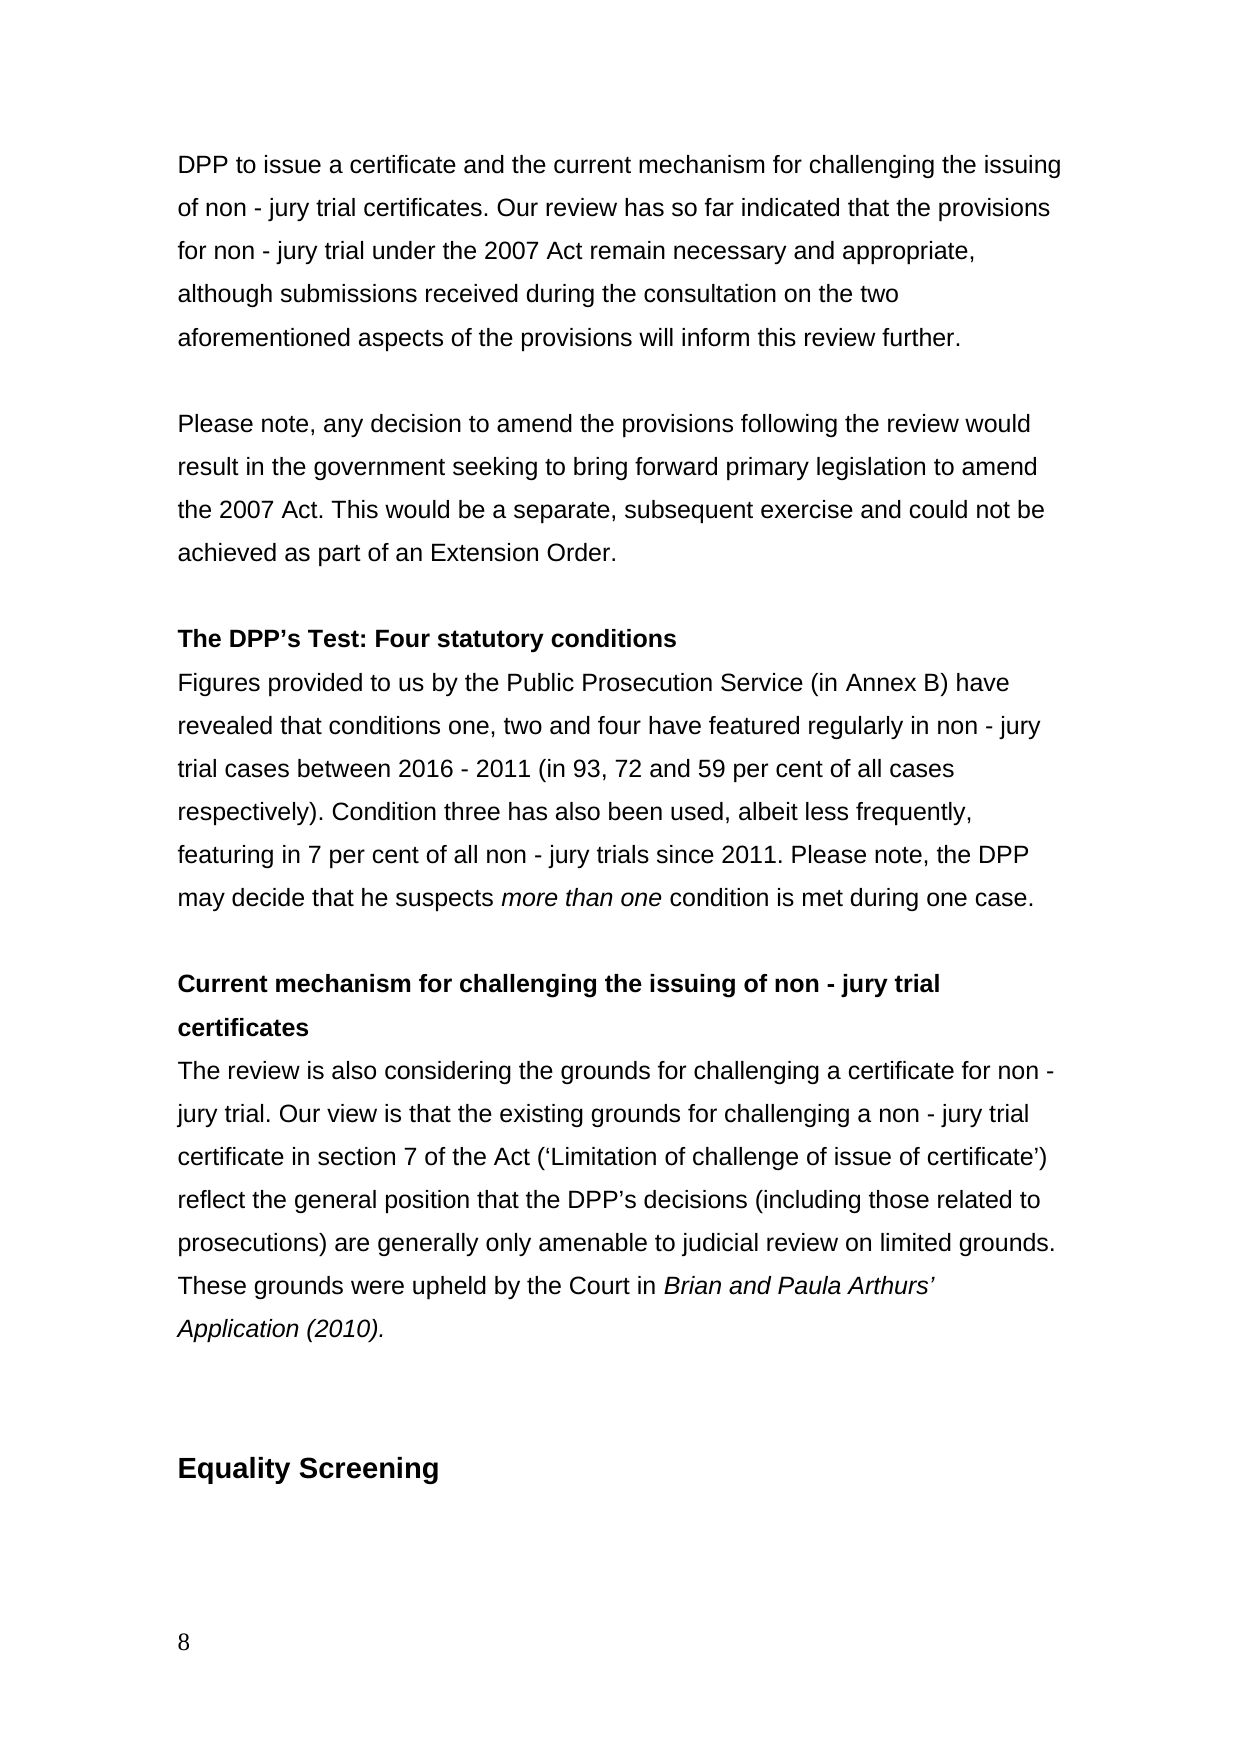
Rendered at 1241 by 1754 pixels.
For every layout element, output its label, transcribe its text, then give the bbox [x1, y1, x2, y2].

text Equality Screening [177, 1451, 1063, 1484]
text Please note, any decision to amend the provisions following the review would result in the government seeking to bring forward primary legislation to amend the 2007 Act. This would be a separate, subsequent exercise and could not be achieved as part of an Extension Order. [177, 409, 1063, 567]
text Figures provided to us by the Public Prosecution Service (in Annex B) have revealed that conditions one, two and four have featured regularly in non - jury trial cases between 2016 - 2011 (in 93, 72 and 59 per cent of all cases respectively). Condition three has also been used, albeit less frequently, featuring in 7 per cent of all non - jury trials since 2011. Please note, the DPP may decide that he suspects more than one condition is met during one case. [177, 667, 1063, 912]
text The DPP’s Test: Four statutory conditions [177, 624, 1063, 653]
text Current mechanism for challenging the issuing of non - jury trial certificates [177, 969, 1063, 1041]
text The review is also considering the grounds for challenging a certificate for non - jury trial. Our view is that the existing grounds for challenging a non - jury trial certificate in section 7 of the Act (‘Limitation of challenge of issue of certificate’) reflect the general position that the DPP’s decisions (including those related to prosecutions) are generally only amenable to judicial review on limited grounds. These grounds were upheld by the Court in Brian and Paula Arthurs’ Application (2010). [177, 1056, 1063, 1343]
text As stated, the Northern Ireland Office is currently undertaking a review of two specific aspects of the provisions; the four statutory conditions in the test for the DPP to issue a certificate and the current mechanism for challenging the issuing of non - jury trial certificates. Our review has so far indicated that the provisions for non - jury trial under the 2007 Act remain necessary and appropriate, although submissions received during the consultation on the two aforementioned aspects of the provisions will inform this review further. [177, 150, 1063, 351]
